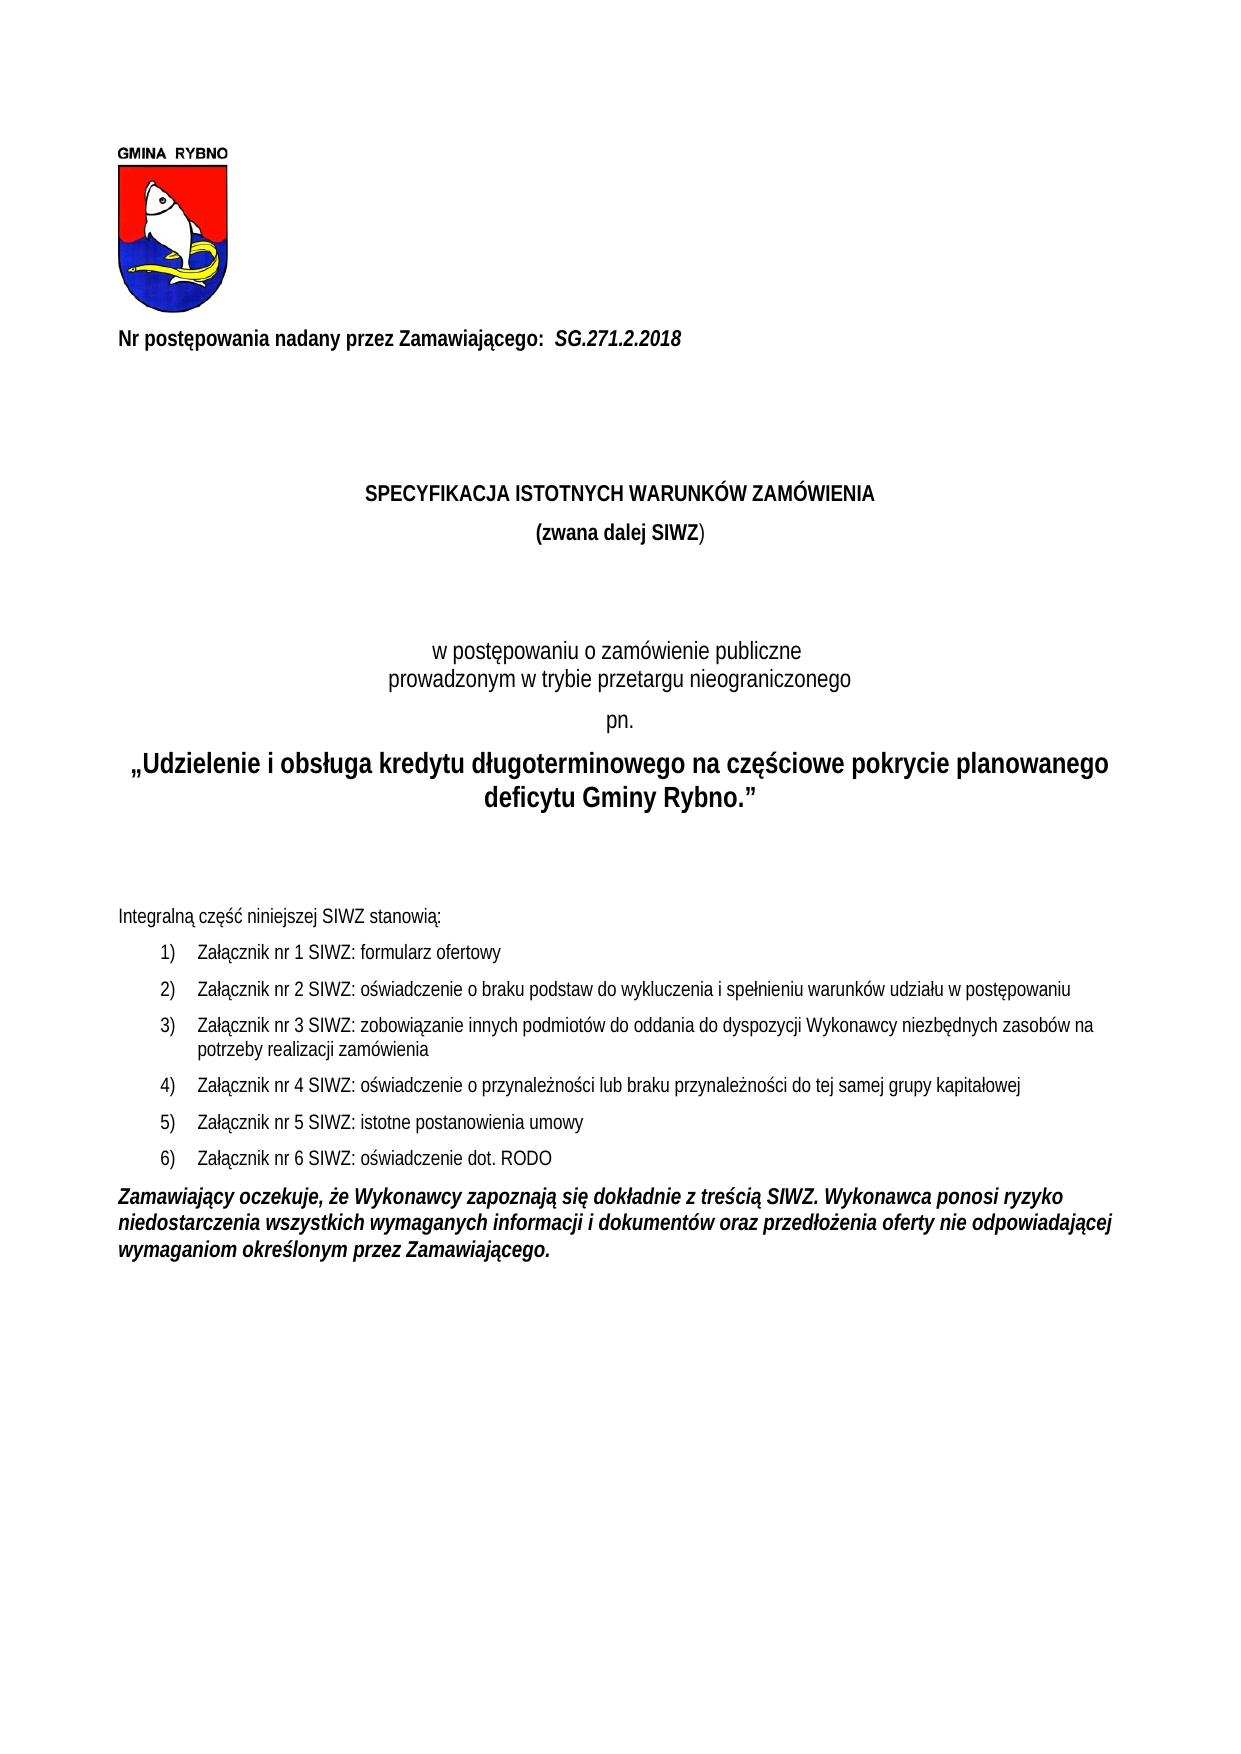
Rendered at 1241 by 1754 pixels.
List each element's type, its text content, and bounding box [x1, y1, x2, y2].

picture [118, 147, 228, 313]
text Integralną część niniejszej SIWZ stanowią: [118, 904, 1122, 928]
text (zwana dalej SIWZ) [118, 519, 1122, 545]
text Nr postępowania nadany przez Zamawiającego: SG.271.2.2018 [118, 325, 1122, 351]
list Załącznik nr 2 SIWZ: oświadczenie o braku podstaw do wykluczenia i spełnieniu warunków udziału w postępowaniu [160, 977, 1122, 1001]
text w postępowaniu o zamówienie publiczne prowadzonym w trybie przetargu nieograniczonego [118, 636, 1122, 693]
list Załącznik nr 5 SIWZ: istotne postanowienia umowy [160, 1110, 1122, 1134]
text Zamawiający oczekuje, że Wykonawcy zapoznają się dokładnie z treścią SIWZ. Wykonawca ponosi ryzyko niedostarczenia wszystkich wymaganych informacji i dokumentów oraz przedłożenia oferty nie odpowiadającej wymaganiom określonym przez Zamawiającego. [118, 1183, 1122, 1262]
text pn. [118, 705, 1122, 734]
list Załącznik nr 4 SIWZ: oświadczenie o przynależności lub braku przynależności do tej samej grupy kapitałowej [160, 1073, 1122, 1097]
text SPECYFIKACJA ISTOTNYCH WARUNKÓW ZAMÓWIENIA [118, 480, 1122, 507]
list Załącznik nr 6 SIWZ: oświadczenie dot. RODO [160, 1146, 1122, 1170]
text „Udzielenie i obsługa kredytu długoterminowego na częściowe pokrycie planowanego deficytu Gminy Rybno.” [118, 747, 1122, 813]
list Załącznik nr 3 SIWZ: zobowiązanie innych podmiotów do oddania do dyspozycji Wykonawcy niezbędnych zasobów na potrzeby realizacji zamówienia [160, 1013, 1122, 1061]
list Załącznik nr 1 SIWZ: formularz ofertowy [160, 940, 1122, 964]
